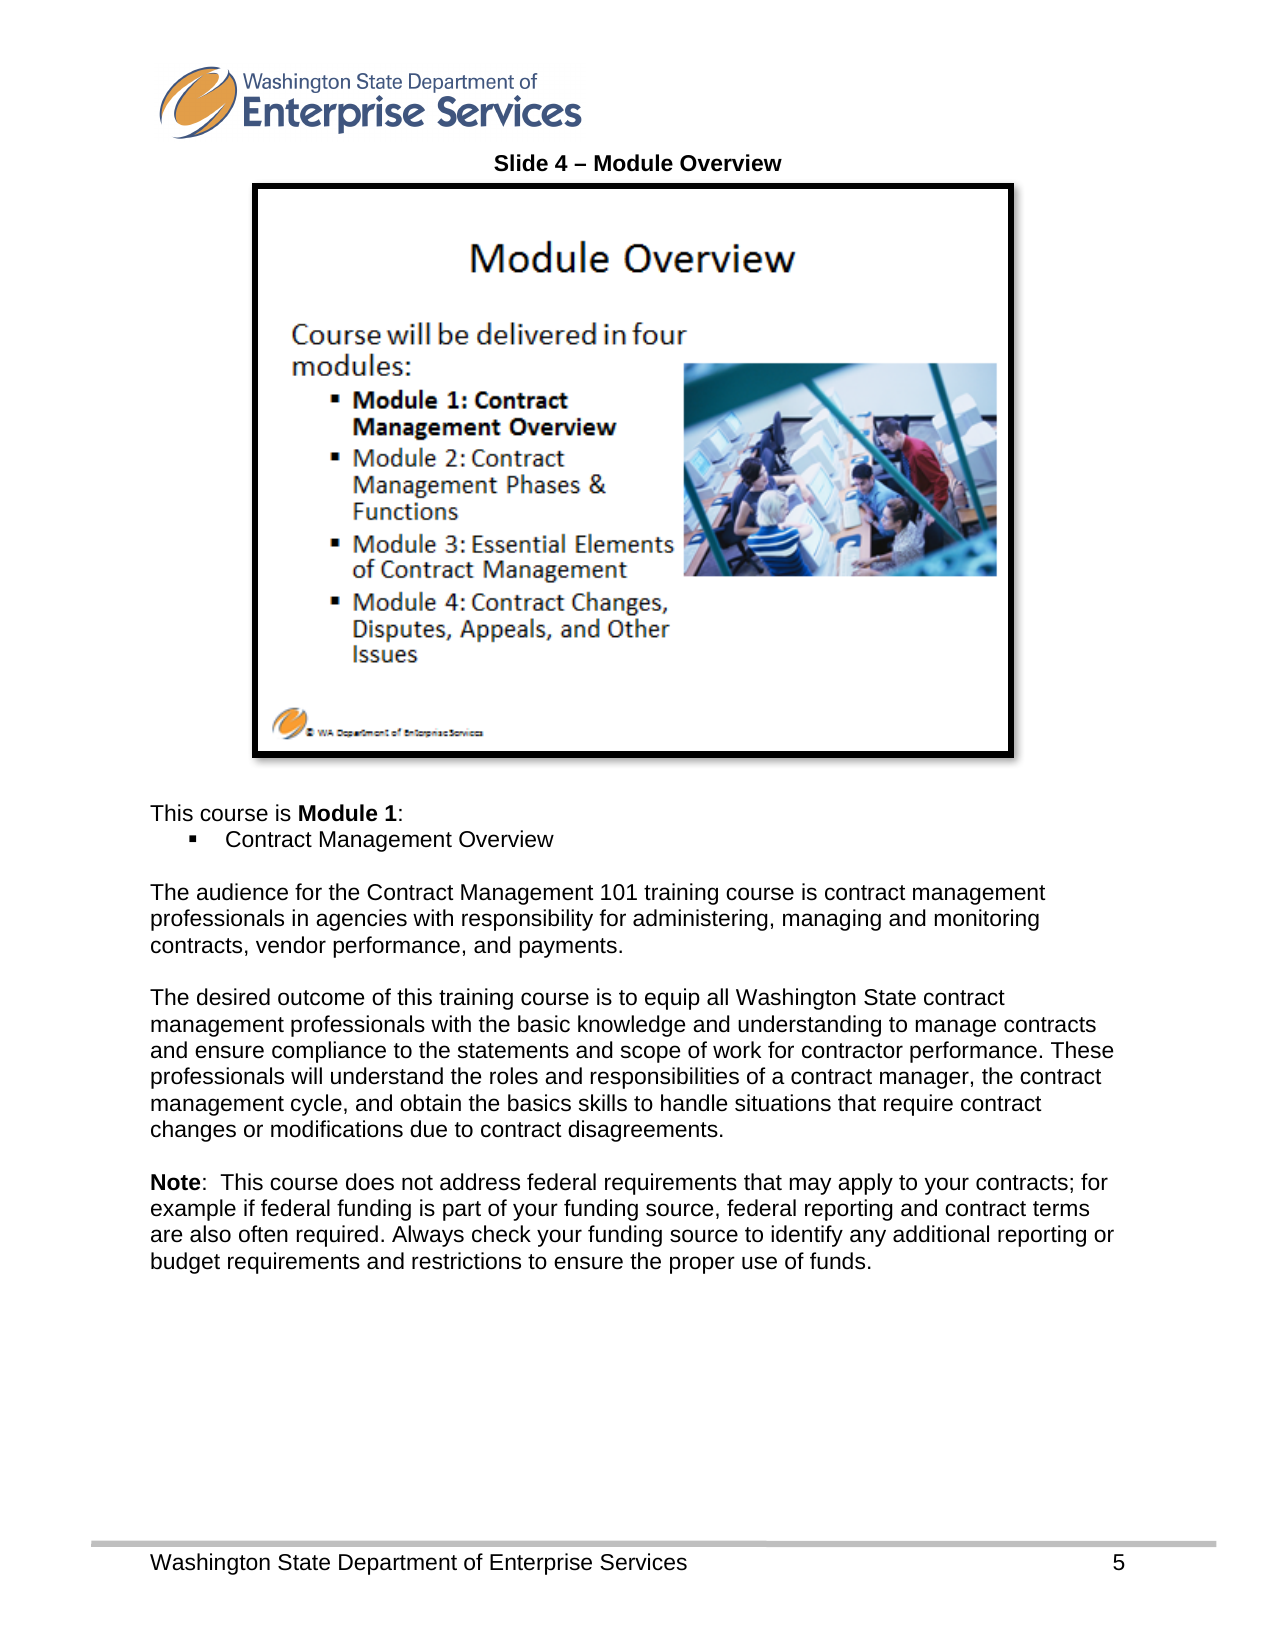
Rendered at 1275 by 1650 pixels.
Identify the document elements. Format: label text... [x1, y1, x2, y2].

picture [153, 63, 586, 142]
text Slide 4 – Module Overview [150, 150, 1125, 176]
picture [258, 189, 1008, 751]
text This course is Module 1: [150, 800, 1125, 826]
list Contract Management Overview [187, 826, 1125, 852]
text The audience for the Contract Management 101 training course is contract management professionals in agencies with responsibility for administering, managing and monitoring contracts, vendor performance, and payments. [150, 879, 1125, 958]
text Note: This course does not address federal requirements that may apply to your contracts; for example if federal funding is part of your funding source, federal reporting and contract terms are also often required. Always check your funding source to identify any additional reporting or budget requirements and restrictions to ensure the proper use of funds. [150, 1169, 1125, 1274]
text The desired outcome of this training course is to equip all Washington State contract management professionals with the basic knowledge and understanding to manage contracts and ensure compliance to the statements and scope of work for contractor performance. These professionals will understand the roles and responsibilities of a contract manager, the contract management cycle, and obtain the basics skills to handle situations that require contract changes or modifications due to contract disagreements. [150, 984, 1125, 1142]
